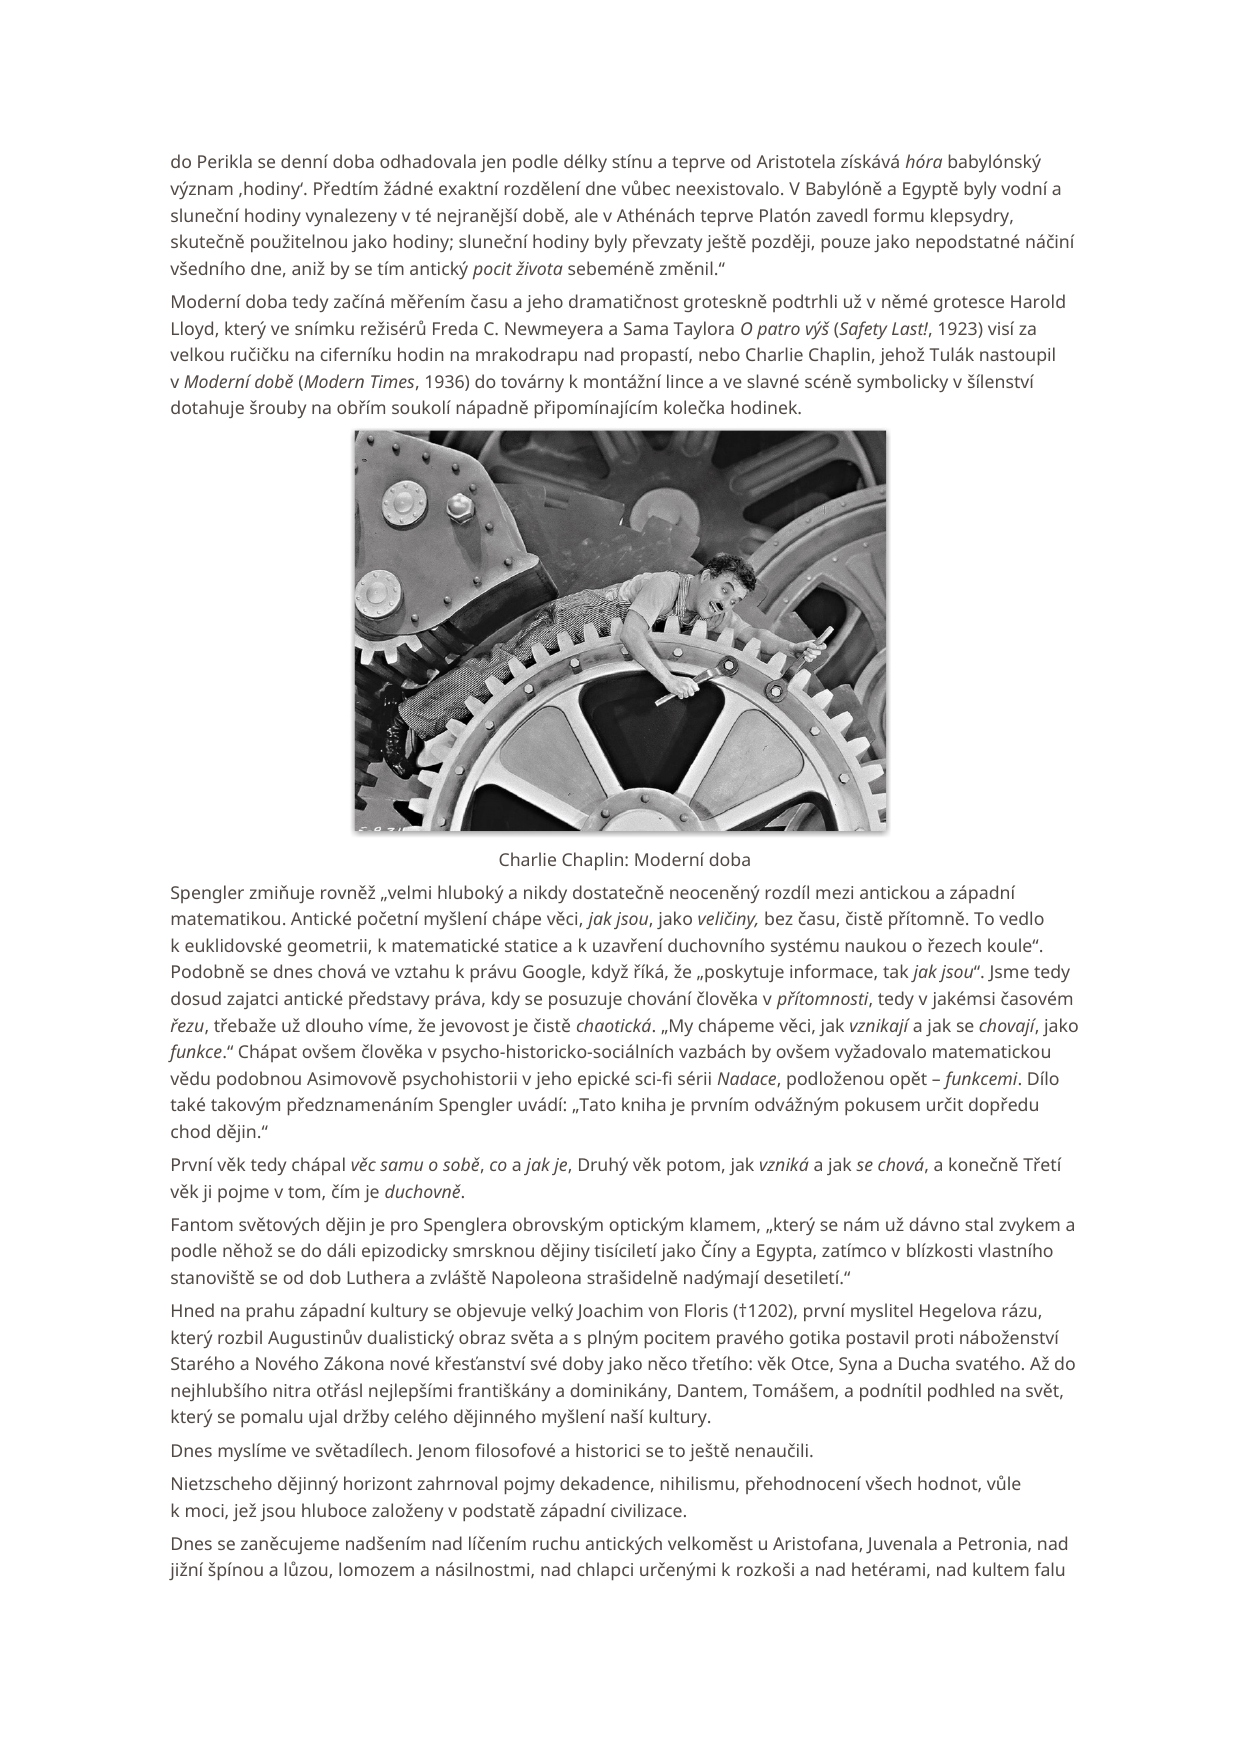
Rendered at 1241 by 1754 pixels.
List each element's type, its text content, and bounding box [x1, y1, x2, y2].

text Spengler zmiňuje rovněž „velmi hluboký a nikdy dostatečně neoceněný rozdíl mezi antickou a západní matematikou. Antické početní myšlení chápe věci, jak jsou, jako veličiny, bez času, čistě přítomně. To vedlo k euklidovské geometrii, k matematické statice a k uzavření duchovního systému naukou o řezech koule“. Podobně se dnes chová ve vztahu k právu Google, když říká, že „poskytuje informace, tak jak jsou“. Jsme tedy dosud zajatci antické představy práva, kdy se posuzuje chování člověka v přítomnosti, tedy v jakémsi časovém řezu, třebaže už dlouho víme, že jevovost je čistě chaotická. „My chápeme věci, jak vznikají a jak se chovají, jako funkce.“ Chápat ovšem člověka v psycho-historicko-sociálních vazbách by ovšem vyžadovalo matematickou vědu podobnou Asimovově psychohistorii v jeho epické sci-fi sérii Nadace, podloženou opět – funkcemi. Dílo také takovým předznamenáním Spengler uvádí: „Tato kniha je prvním odvážným pokusem určit dopředu chod dějin.“ [170, 878, 1079, 1143]
text Fantom světových dějin je pro Spenglera obrovským optickým klamem, „který se nám už dávno stal zvykem a podle něhož se do dáli epizodicky smrsknou dějiny tisíciletí jako Číny a Egypta, zatímco v blízkosti vlastního stanoviště se od dob Luthera a zvláště Napoleona strašidelně nadýmají desetiletí.“ [170, 1210, 1079, 1290]
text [170, 1529, 1079, 1582]
text Nietzscheho dějinný horizont zahrnoval pojmy dekadence, nihilismu, přehodnocení všech hodnot, vůle k moci, jež jsou hluboce založeny v podstatě západní civilizace. [170, 1469, 1079, 1522]
text Hned na prahu západní kultury se objevuje velký Joachim von Floris (†1202), první myslitel Hegelova rázu, který rozbil Augustinův dualistický obraz světa a s plným pocitem pravého gotika postavil proti náboženství Starého a Nového Zákona nové křesťanství své doby jako něco třetího: věk Otce, Syna a Ducha svatého. Až do nejhlubšího nitra otřásl nejlepšími františkány a dominikány, Dantem, Tomášem, a podnítil podhled na svět, který se pomalu ujal držby celého dějinného myšlení naší kultury. [170, 1296, 1079, 1429]
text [170, 148, 1079, 280]
text Moderní doba tedy začíná měřením času a jeho dramatičnost groteskně podtrhli už v němé grotesce Harold Lloyd, který ve snímku režisérů Freda C. Newmeyera a Sama Taylora O patro výš (Safety Last!, 1923) visí za velkou ručičku na ciferníku hodin na mrakodrapu nad propastí, nebo Charlie Chaplin, jehož Tulák nastoupil v Moderní době (Modern Times, 1936) do továrny k montážní lince a ve slavné scéně symbolicky v šílenství dotahuje šrouby na obřím soukolí nápadně připomínajícím kolečka hodinek. [170, 287, 1079, 420]
text První věk tedy chápal věc samu o sobě, co a jak je, Druhý věk potom, jak vzniká a jak se chová, a konečně Třetí věk ji pojme v tom, čím je duchovně. [170, 1150, 1079, 1203]
text Dnes myslíme ve světadílech. Jenom filosofové a historici se to ještě nenaučili. [170, 1436, 1079, 1462]
picture [349, 426, 891, 838]
text Charlie Chaplin: Moderní doba [177, 845, 1073, 871]
